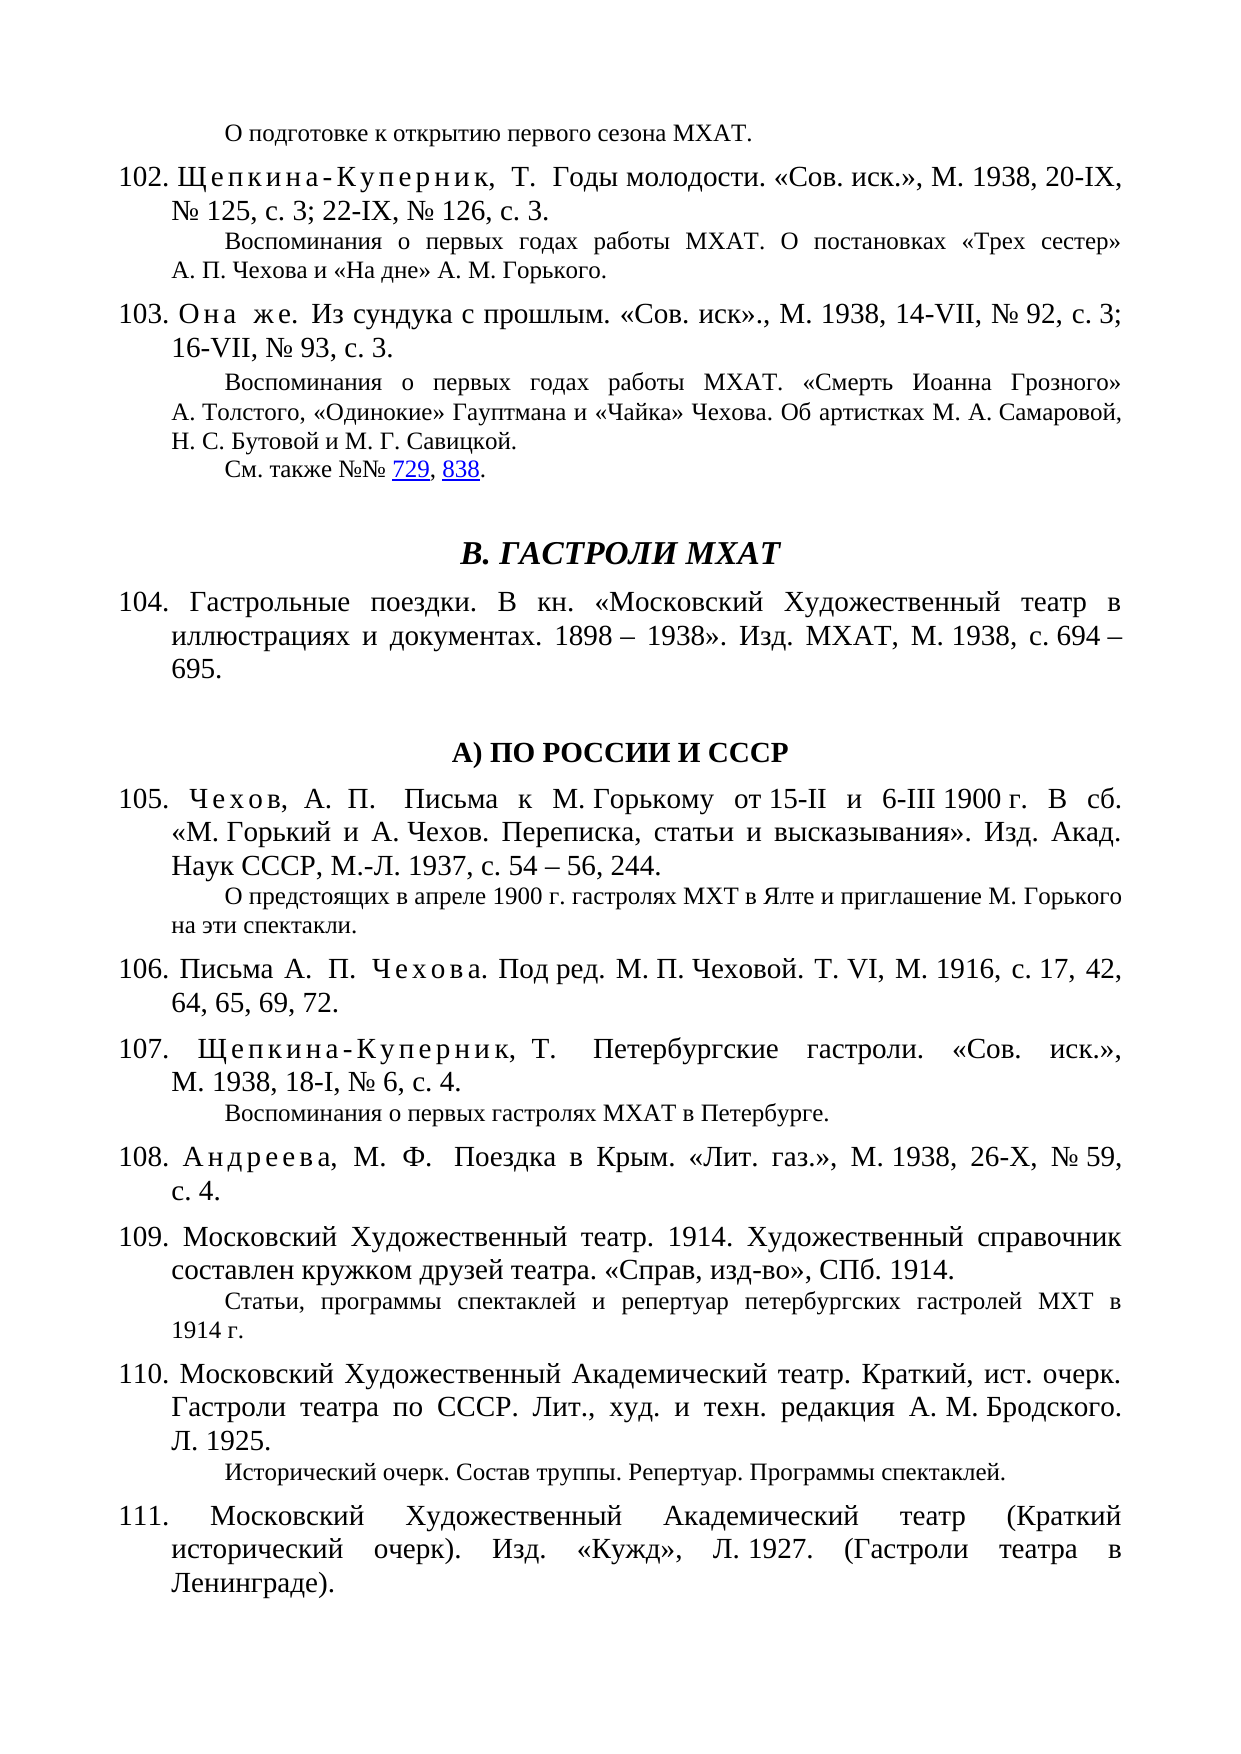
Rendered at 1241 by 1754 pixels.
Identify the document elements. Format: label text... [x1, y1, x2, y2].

subtitle В. Гастроли МХАТ [118, 533, 1122, 572]
subtitle а) По России и СССР [118, 735, 1122, 768]
text 104. Гастрольные поездки. В кн. «Московский Художественный театр в иллюстрациях и документах. 1898 – 1938». Изд. МХАТ, М. 1938, с. 694 – 695. [118, 584, 1122, 685]
text Воспоминания о первых годах работы МХАТ. О постановках «Трех сестер» А. П. Чехова и «На дне» А. М. Горького. [171, 226, 1122, 284]
text {23} Воспоминания о первых годах работы МХАТ. «Смерть Иоанна Грозного» А. Толстого, «Одинокие» Гауптмана и «Чайка» Чехова. Об артистках М. А. Самаровой, Н. С. Бутовой и М. Г. Савицкой. [171, 363, 1122, 454]
text О подготовке к открытию первого сезона МХАТ. [171, 118, 1122, 147]
text 106. Письма А. П. Чехова. Под ред. М. П. Чеховой. Т. VI, М. 1916, с. 17, 42, 64, 65, 69, 72. [118, 951, 1122, 1018]
text Исторический очерк. Состав труппы. Репертуар. Программы спектаклей. [171, 1457, 1122, 1485]
text 111. Московский Художественный Академический театр (Краткий исторический очерк). Изд. «Кужд», Л. 1927. (Гастроли театра в Ленинграде). [118, 1498, 1122, 1598]
text 108. Андреева, М. Ф. Поездка в Крым. «Лит. газ.», М. 1938, 26-X, № 59, с. 4. [118, 1139, 1122, 1206]
text О предстоящих в апреле 1900 г. гастролях МХТ в Ялте и приглашение М. Горького на эти спектакли. [171, 881, 1122, 939]
text Статьи, программы спектаклей и репертуар петербургских гастролей МХТ в 1914 г. [171, 1286, 1122, 1343]
text 103. Она же. Из сундука с прошлым. «Сов. иск»., М. 1938, 14-VII, № 92, с. 3; 16-VII, № 93, с. 3. [118, 296, 1122, 363]
text 110. Московский Художественный Академический театр. Краткий, ист. очерк. Гастроли театра по СССР. Лит., худ. и техн. редакция А. М. Бродского. Л. 1925. [118, 1356, 1122, 1457]
text 107. Щепкина-Куперник, Т. Петербургские гастроли. «Сов. иск.», М. 1938, 18-I, № 6, с. 4. [118, 1031, 1122, 1098]
text 109. Московский Художественный театр. 1914. Художественный справочник составлен кружком друзей театра. «Справ, изд-во», СПб. 1914. [118, 1219, 1122, 1286]
text 102. Щепкина-Куперник, Т. Годы молодости. «Сов. иск.», М. 1938, 20-IX, № 125, с. 3; 22-IX, № 126, с. 3. [118, 159, 1122, 226]
text См. также №№ 729, 838. [171, 454, 1122, 483]
text 105. Чехов, А. П. Письма к М. Горькому от 15-II и 6-III 1900 г. В сб. «М. Горький и А. Чехов. Переписка, статьи и высказывания». Изд. Акад. Наук СССР, М.-Л. 1937, с. 54 – 56, 244. [118, 781, 1122, 881]
text Воспоминания о первых гастролях МХАТ в Петербурге. [171, 1098, 1122, 1127]
